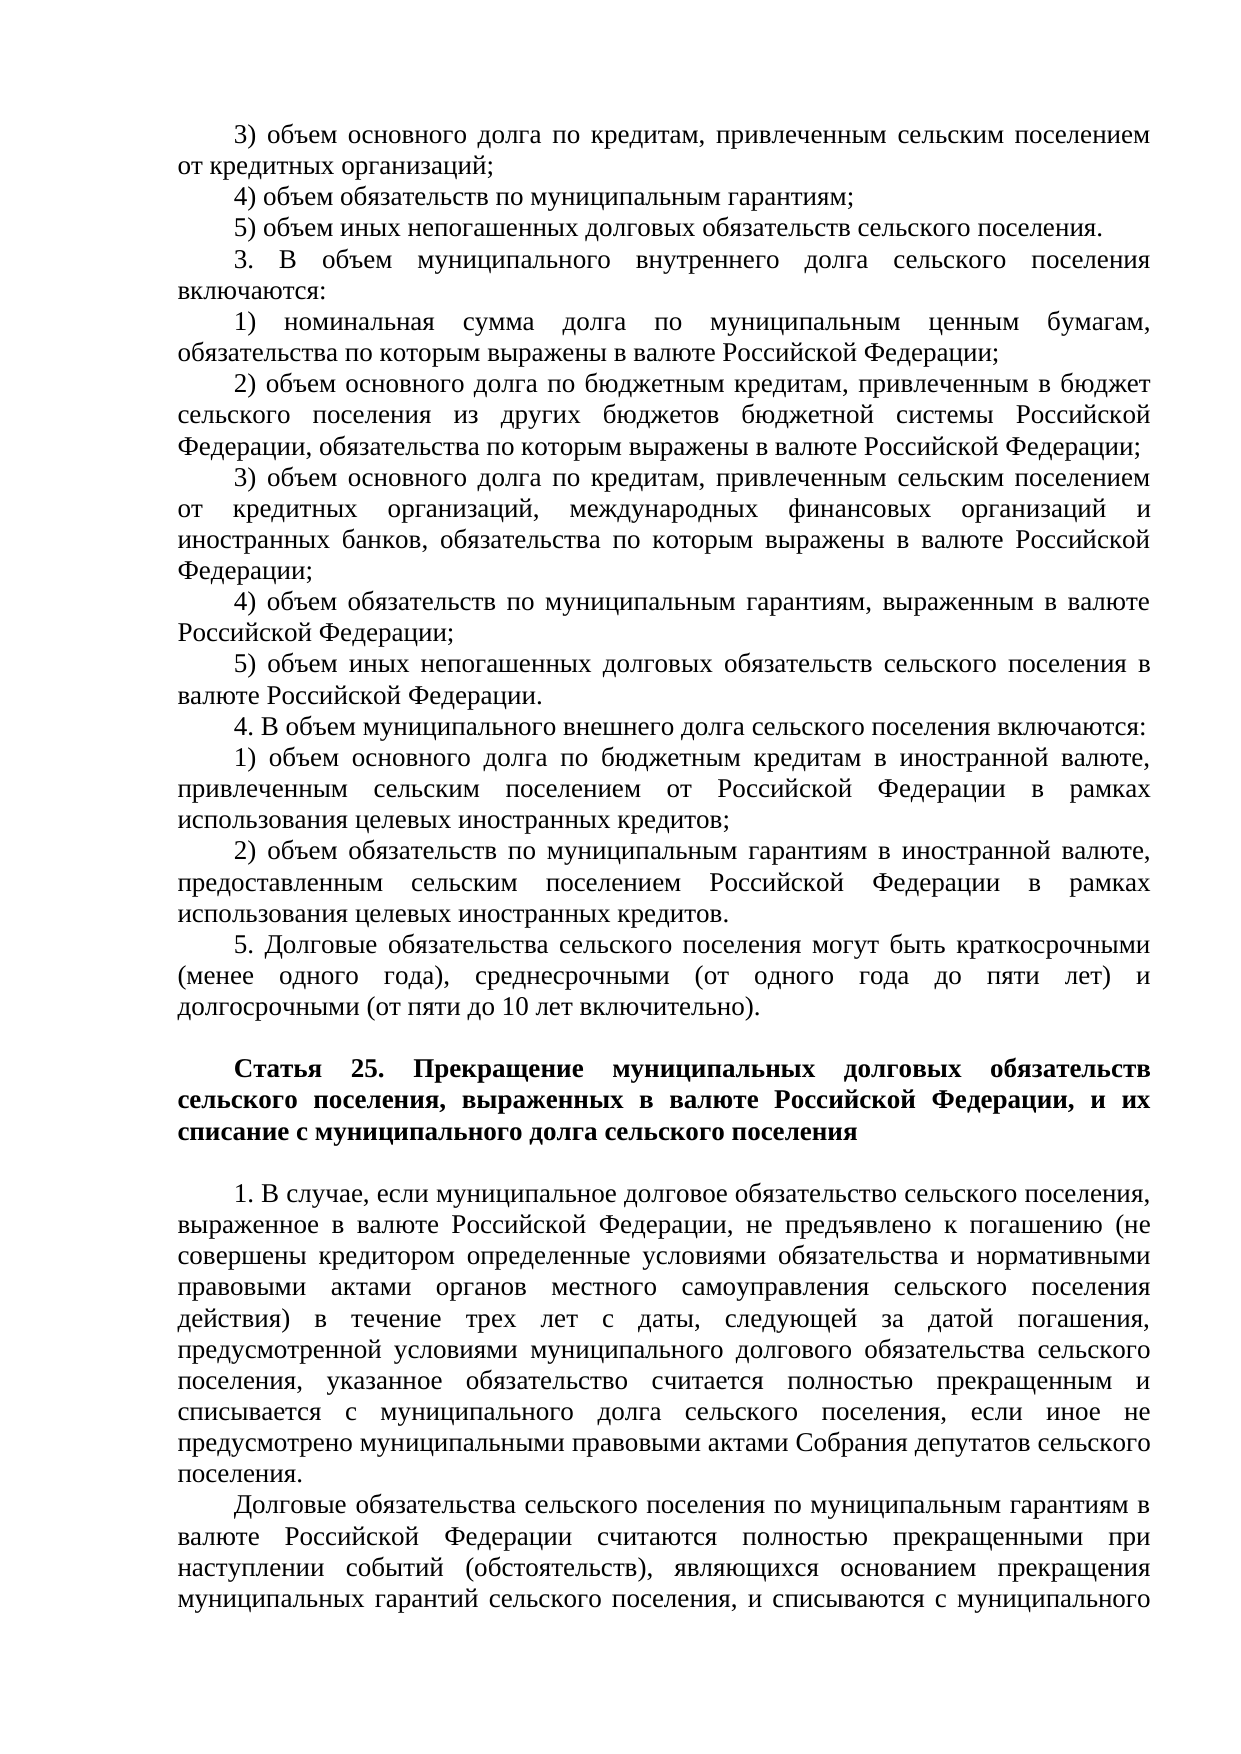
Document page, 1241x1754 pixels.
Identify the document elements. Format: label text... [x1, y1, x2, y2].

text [177, 1488, 1152, 1613]
text 4) объем обязательств по муниципальным гарантиям, выраженным в валюте Российской Федерации; [177, 585, 1152, 648]
text 5. Долговые обязательства сельского поселения могут быть краткосрочными (менее одного года), среднесрочными (от одного года до пяти лет) и долгосрочными (от пяти до 10 лет включительно). [177, 928, 1152, 1021]
text 1. В случае, если муниципальное долговое обязательство сельского поселения, выраженное в валюте Российской Федерации, не предъявлено к погашению (не совершены кредитором определенные условиями обязательства и нормативными правовыми актами органов местного самоуправления сельского поселения действия) в течение трех лет с даты, следующей за датой погашения, предусмотренной условиями муниципального долгового обязательства сельского поселения, указанное обязательство считается полностью прекращенным и списывается с муниципального долга сельского поселения, если иное не предусмотрено муниципальными правовыми актами Собрания депутатов сельского поселения. [177, 1177, 1152, 1488]
text 1) номинальная сумма долга по муниципальным ценным бумагам, обязательства по которым выражены в валюте Российской Федерации; [177, 305, 1152, 367]
text 2) объем основного долга по бюджетным кредитам, привлеченным в бюджет сельского поселения из других бюджетов бюджетной системы Российской Федерации, обязательства по которым выражены в валюте Российской Федерации; [177, 367, 1152, 461]
text 5) объем иных непогашенных долговых обязательств сельского поселения в валюте Российской Федерации. [177, 648, 1152, 710]
text 5) объем иных непогашенных долговых обязательств сельского поселения. [177, 212, 1152, 243]
text Статья 25. Прекращение муниципальных долговых обязательств сельского поселения, выраженных в валюте Российской Федерации, и их списание с муниципального долга сельского поселения [177, 1052, 1152, 1146]
text 3. В объем муниципального внутреннего долга сельского поселения включаются: [177, 243, 1152, 305]
text 1) объем основного долга по бюджетным кредитам в иностранной валюте, привлеченным сельским поселением от Российской Федерации в рамках использования целевых иностранных кредитов; [177, 741, 1152, 834]
text 2) объем обязательств по муниципальным гарантиям в иностранной валюте, предоставленным сельским поселением Российской Федерации в рамках использования целевых иностранных кредитов. [177, 834, 1152, 928]
text 4) объем обязательств по муниципальным гарантиям; [177, 180, 1152, 212]
text 3) объем основного долга по кредитам, привлеченным сельским поселением от кредитных организаций; [177, 118, 1152, 180]
text 4. В объем муниципального внешнего долга сельского поселения включаются: [177, 710, 1152, 741]
text 3) объем основного долга по кредитам, привлеченным сельским поселением от кредитных организаций, международных финансовых организаций и иностранных банков, обязательства по которым выражены в валюте Российской Федерации; [177, 461, 1152, 585]
